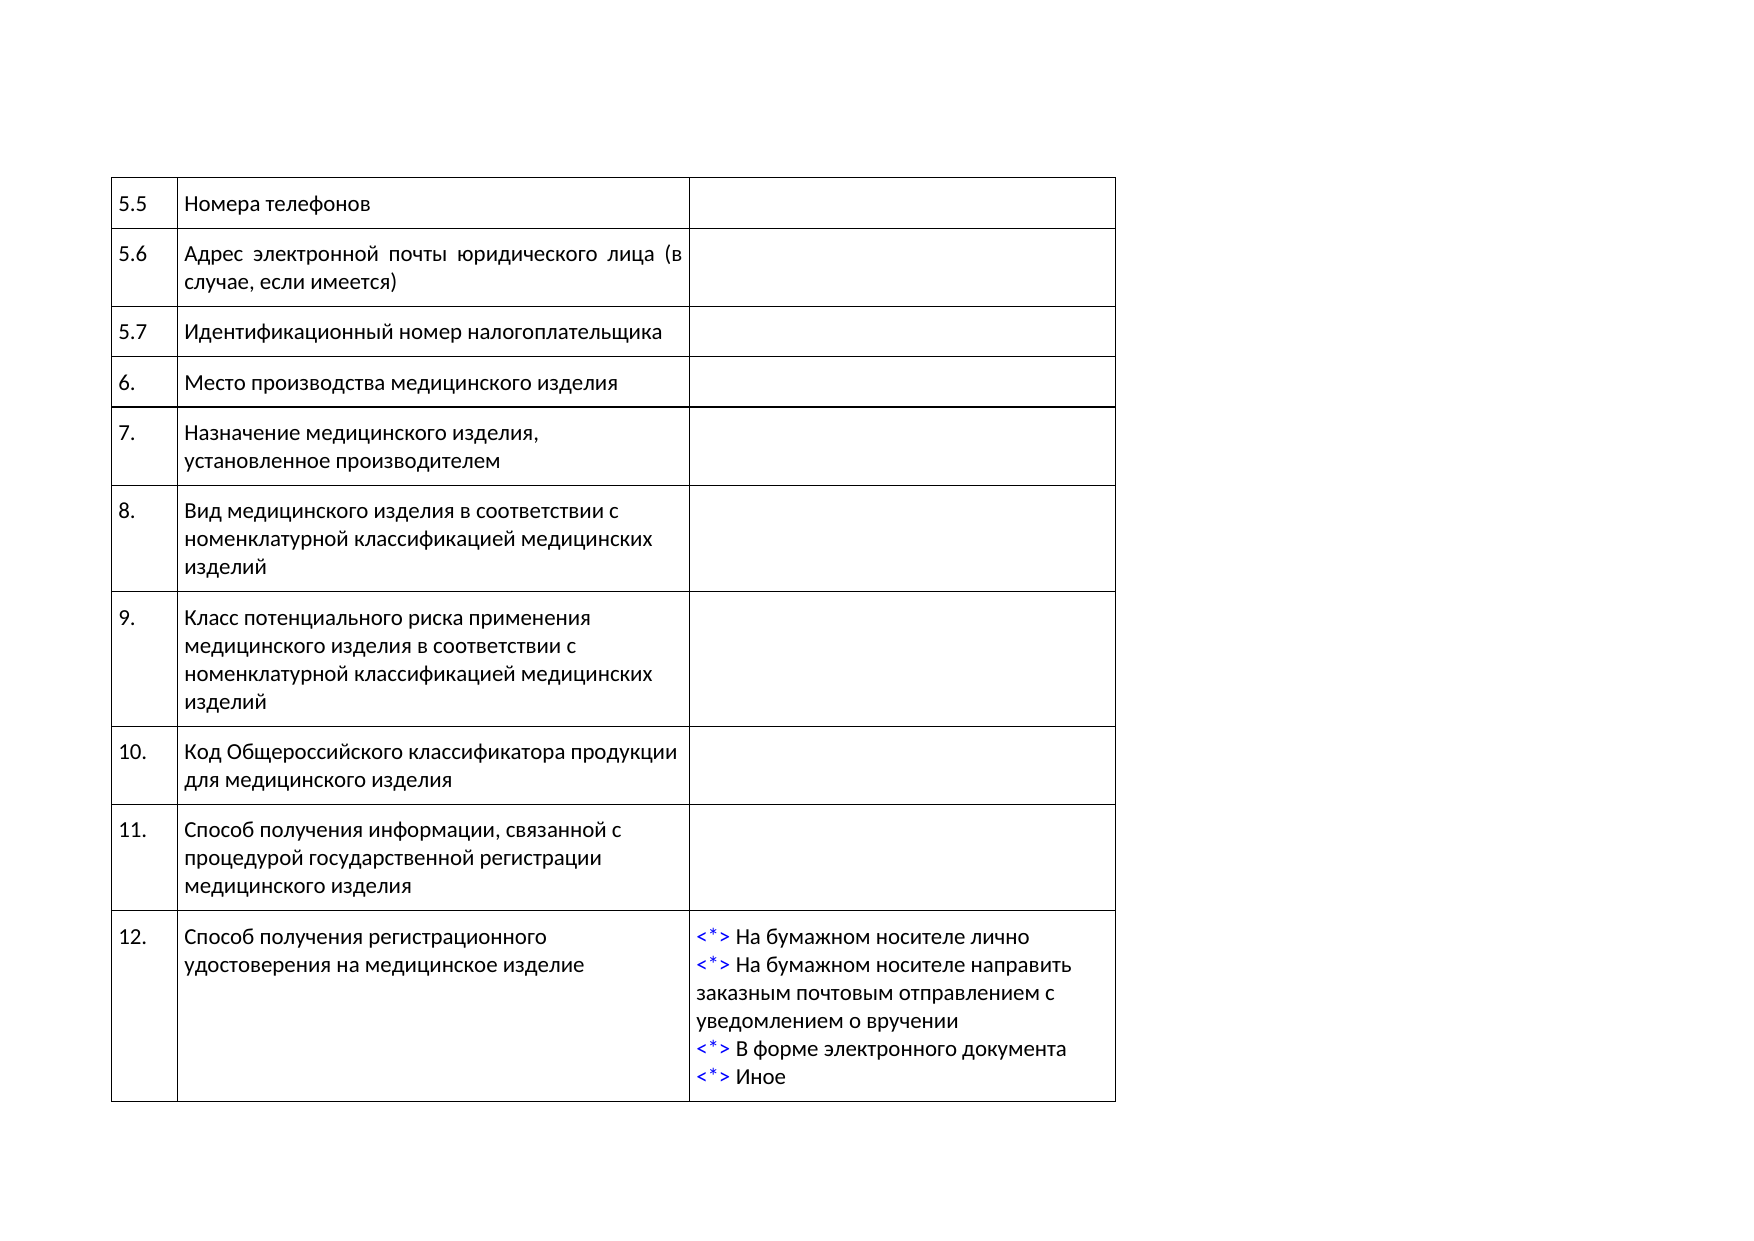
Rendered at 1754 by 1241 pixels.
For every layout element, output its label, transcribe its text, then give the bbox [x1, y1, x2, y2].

table_cell Класс потенциального риска применения медицинского изделия в соответствии с номенклатурной классификацией медицинских изделий [178, 592, 689, 726]
table_cell 12. [112, 911, 177, 1101]
table_cell 5.7 [112, 307, 177, 356]
table_cell [690, 727, 1115, 804]
table_cell [690, 229, 1115, 306]
table_cell Номера телефонов [178, 178, 689, 227]
table_cell 9. [112, 592, 177, 726]
table_cell 7. [112, 408, 177, 485]
table_cell 6. [112, 357, 177, 406]
table_cell Место производства медицинского изделия [178, 357, 689, 406]
table_cell [690, 307, 1115, 356]
table_cell Идентификационный номер налогоплательщика [178, 307, 689, 356]
table_cell 11. [112, 805, 177, 910]
table_cell Назначение медицинского изделия, установленное производителем [178, 408, 689, 485]
table_cell Адрес электронной почты юридического лица (в случае, если имеется) [178, 229, 689, 306]
table_cell 8. [112, 486, 177, 591]
table_cell Вид медицинского изделия в соответствии с номенклатурной классификацией медицинских изделий [178, 486, 689, 591]
table_cell [690, 486, 1115, 591]
table_cell [690, 805, 1115, 910]
table_cell 5.5 [112, 178, 177, 227]
table_cell [690, 592, 1115, 726]
table_cell [690, 408, 1115, 485]
table_cell [690, 178, 1115, 227]
table_cell 5.6 [112, 229, 177, 306]
table_cell Способ получения регистрационного удостоверения на медицинское изделие [178, 911, 689, 1101]
table_cell 10. [112, 727, 177, 804]
table_cell Код Общероссийского классификатора продукции для медицинского изделия [178, 727, 689, 804]
table_cell Способ получения информации, связанной с процедурой государственной регистрации медицинского изделия [178, 805, 689, 910]
table_cell [690, 357, 1115, 406]
table_cell <*> На бумажном носителе лично <*> На бумажном носителе направить заказным почтовым отправлением с уведомлением о вручении <*> В форме электронного документа <*> Иное [690, 911, 1115, 1101]
